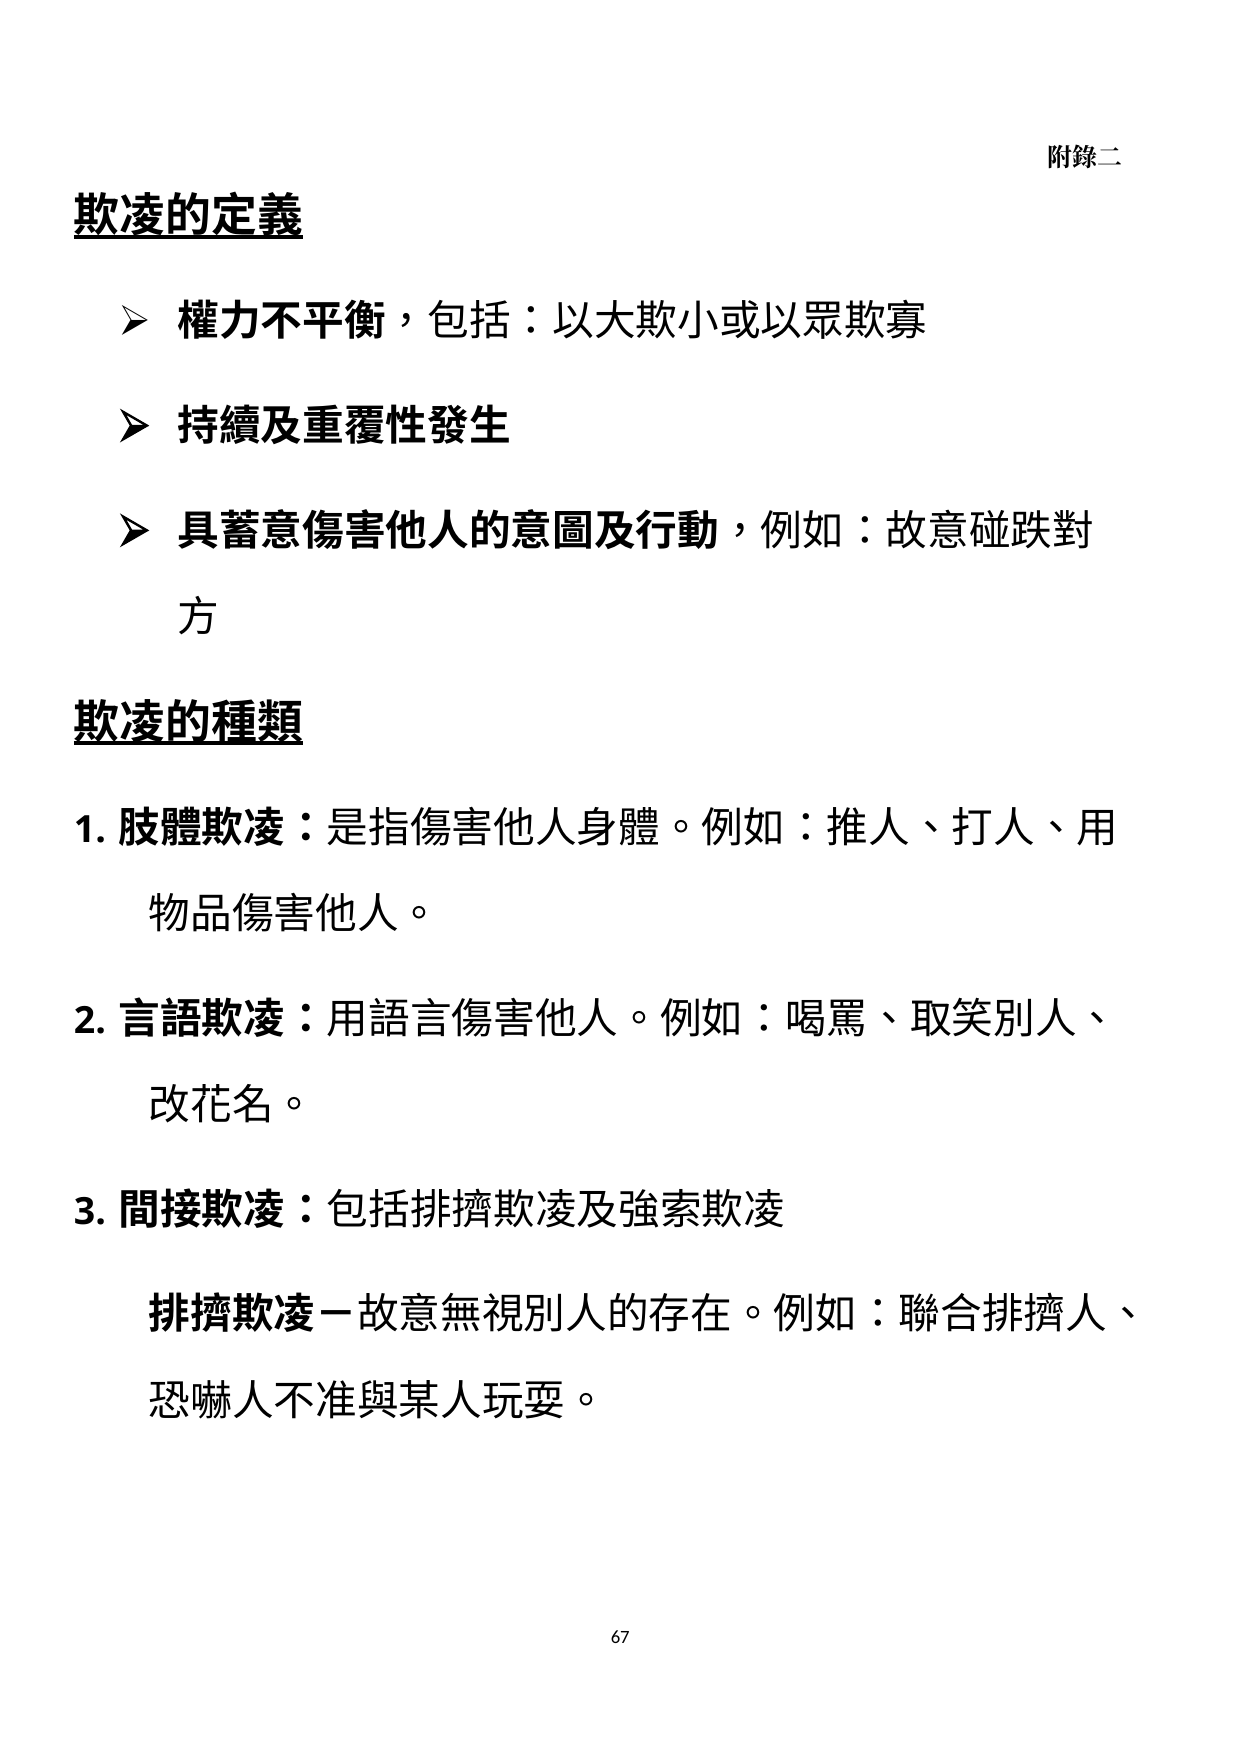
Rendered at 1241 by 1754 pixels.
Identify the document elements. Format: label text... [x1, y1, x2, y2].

list 言語欺凌：用語言傷害他人。例如：喝罵、取笑別人、改花名。 [74, 977, 1122, 1139]
list 間接欺凌：包括排擠欺凌及強索欺凌 [74, 1168, 1122, 1243]
list 持續及重覆性發生 [118, 385, 1122, 460]
list 肢體欺凌：是指傷害他人身體。例如：推人、打人、用物品傷害他人。 [74, 786, 1122, 948]
text 附錄二 [118, 137, 1122, 174]
text 欺凌的種類 [74, 681, 1122, 756]
list 權力不平衡，包括：以大欺小或以眾欺寡 [118, 280, 1201, 355]
text 欺凌的定義 [74, 174, 1122, 249]
list 具蓄意傷害他人的意圖及行動，例如：故意碰跌對方 [118, 490, 1122, 651]
text 排擠欺凌－故意無視別人的存在。例如：聯合排擠人、恐嚇人不准與某人玩耍。 [149, 1273, 1122, 1434]
